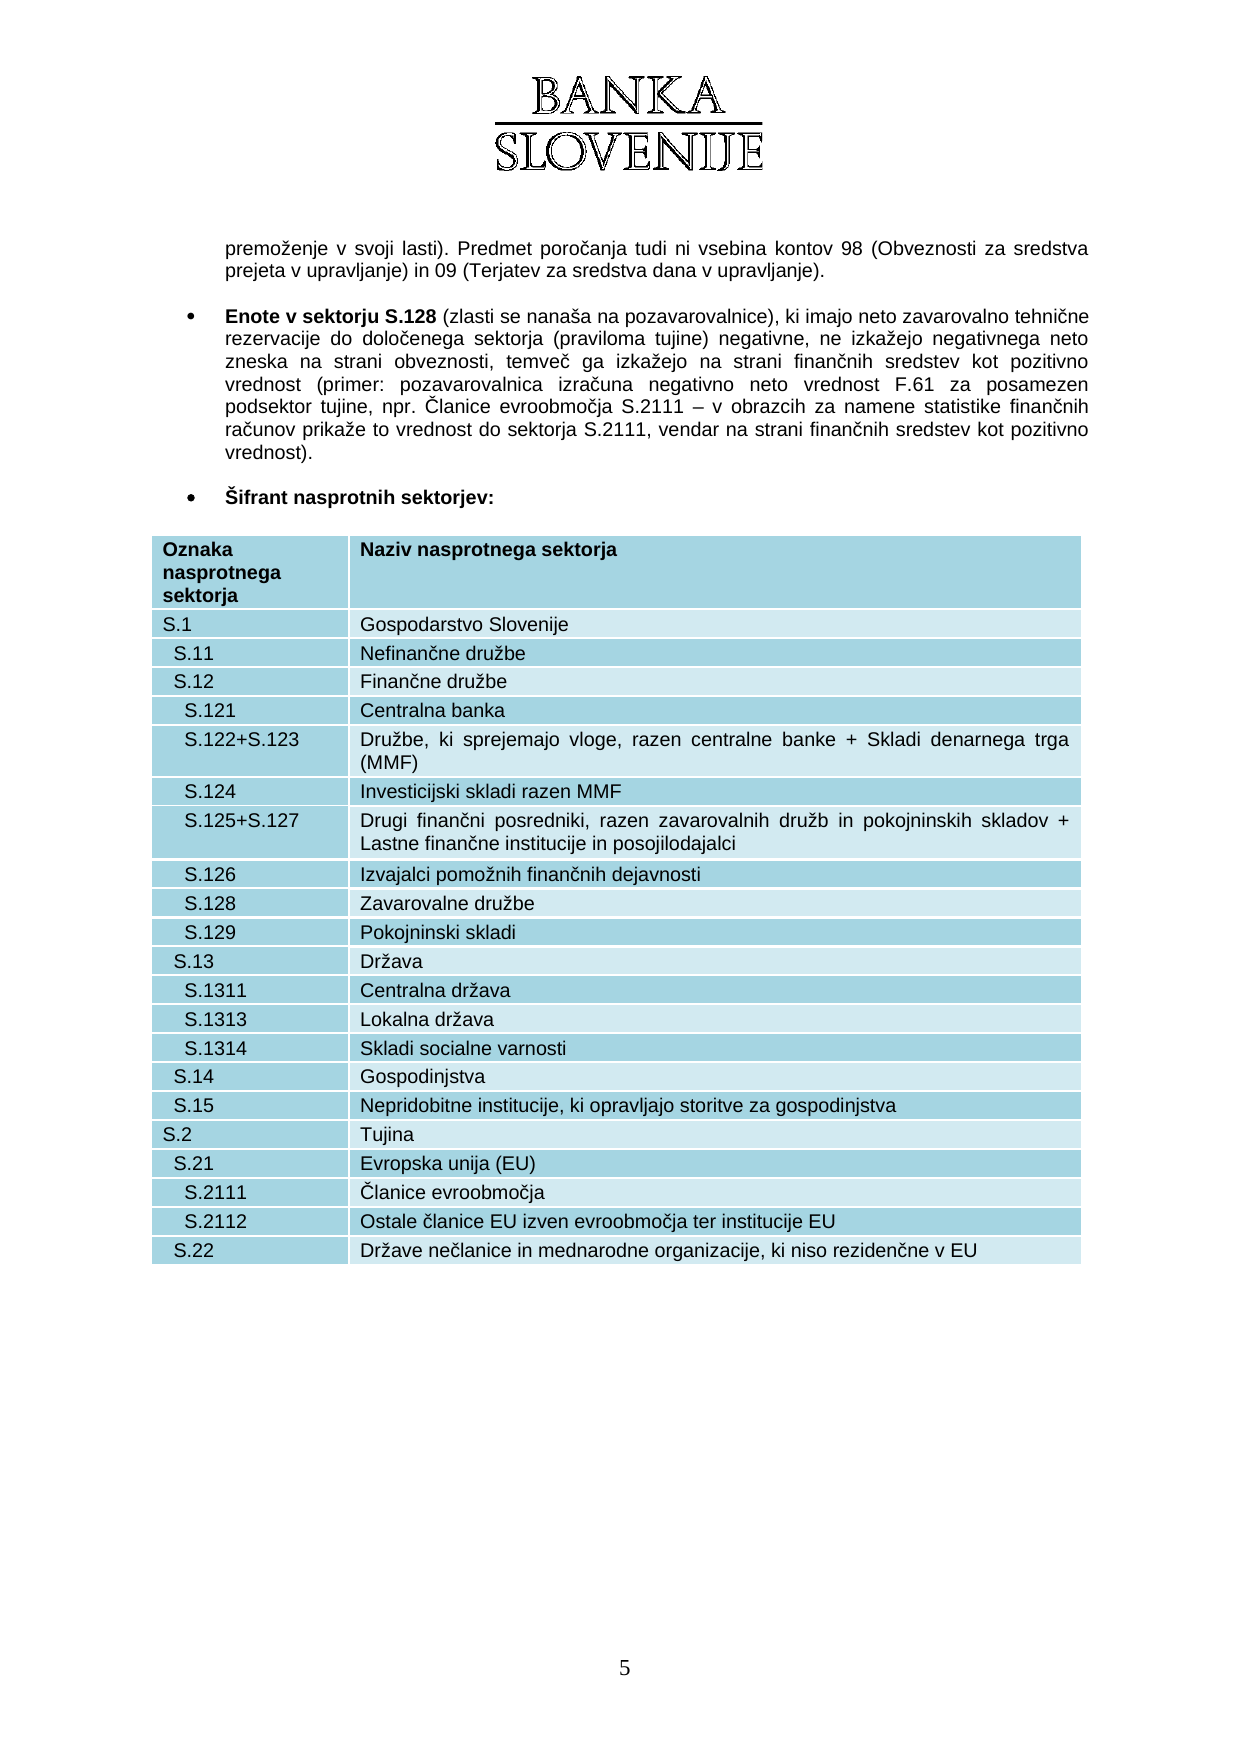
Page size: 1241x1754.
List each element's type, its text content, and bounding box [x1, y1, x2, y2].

table_cell Zavarovalne družbe [350, 890, 1081, 916]
table_cell Pokojninski skladi [350, 919, 1081, 945]
table_cell Izvajalci pomožnih finančnih dejavnosti [350, 861, 1081, 887]
table_cell S.14 [152, 1063, 348, 1090]
table_cell S.126 [152, 861, 348, 887]
table_cell S.124 [152, 778, 348, 805]
table_cell S.125+S.127 [152, 806, 348, 858]
table_cell Drugi finančni posredniki, razen zavarovalnih družb in pokojninskih skladov + Lastne finančne institucije in posojilodajalci [350, 807, 1081, 858]
table_cell Investicijski skladi razen MMF [350, 778, 1081, 805]
table_cell S.1314 [152, 1034, 348, 1061]
picture [495, 75, 763, 171]
table_cell Tujina [350, 1121, 1081, 1148]
table_cell Država [350, 948, 1081, 974]
table_cell Družbe, ki sprejemajo vloge, razen centralne banke + Skladi denarnega trga (MMF) [350, 726, 1081, 776]
table_cell S.1 [152, 610, 348, 637]
table_cell Finančne družbe [350, 668, 1081, 695]
table_cell S.12 [152, 668, 348, 695]
table_cell Nepridobitne institucije, ki opravljajo storitve za gospodinjstva [350, 1092, 1081, 1119]
table_cell S.128 [152, 889, 348, 916]
table_header Oznaka nasprotnega sektorja [152, 536, 348, 608]
table_cell Centralna država [350, 976, 1081, 1003]
table_cell Centralna banka [350, 697, 1081, 724]
table_cell S.11 [152, 639, 348, 666]
table_cell Skladi socialne varnosti [350, 1034, 1081, 1061]
table_cell S.15 [152, 1092, 348, 1119]
list Šifrant nasprotnih sektorjev: [187, 486, 1090, 509]
table_cell Nefinančne družbe [350, 639, 1081, 666]
table_cell S.1313 [152, 1005, 348, 1032]
table_cell Gospodinjstva [350, 1063, 1081, 1090]
table_cell Lokalna država [350, 1005, 1081, 1032]
table_cell S.1311 [152, 976, 348, 1003]
table_cell Gospodarstvo Slovenije [350, 610, 1081, 637]
table_cell S.13 [152, 947, 348, 974]
list Enote v sektorju S.128 (zlasti se nanaša na pozavarovalnice), ki imajo neto zavarovalno tehnične rezervacije do določenega sektorja (praviloma tujine) negativne, ne izkažejo negativnega neto zneska na strani obveznosti, temveč ga izkažejo na strani finančnih sredstev kot pozitivno vrednost (primer: pozavarovalnica izračuna negativno neto vrednost F.61 za posamezen podsektor tujine, npr. Članice evroobmočja S.2111 – v obrazcih za namene statistike finančnih računov prikaže to vrednost do sektorja S.2111, vendar na strani finančnih sredstev kot pozitivno vrednost). [187, 304, 1090, 463]
table_cell S.122+S.123 [152, 726, 348, 776]
table_header Naziv nasprotnega sektorja [350, 536, 1081, 608]
table_cell Članice evroobmočja [350, 1179, 1081, 1206]
table_cell S.2111 [152, 1179, 348, 1206]
table_cell S.121 [152, 697, 348, 724]
table_cell Ostale članice EU izven evroobmočja ter institucije EU [350, 1208, 1081, 1235]
table_cell Države nečlanice in mednarodne organizacije, ki niso rezidenčne v EU [350, 1237, 1081, 1264]
table_cell S.129 [152, 919, 348, 945]
table_cell S.2112 [152, 1208, 348, 1235]
table_cell Evropska unija (EU) [350, 1150, 1081, 1177]
table_cell S.21 [152, 1150, 348, 1177]
table_cell S.22 [152, 1237, 348, 1264]
table_cell S.2 [152, 1121, 348, 1148]
